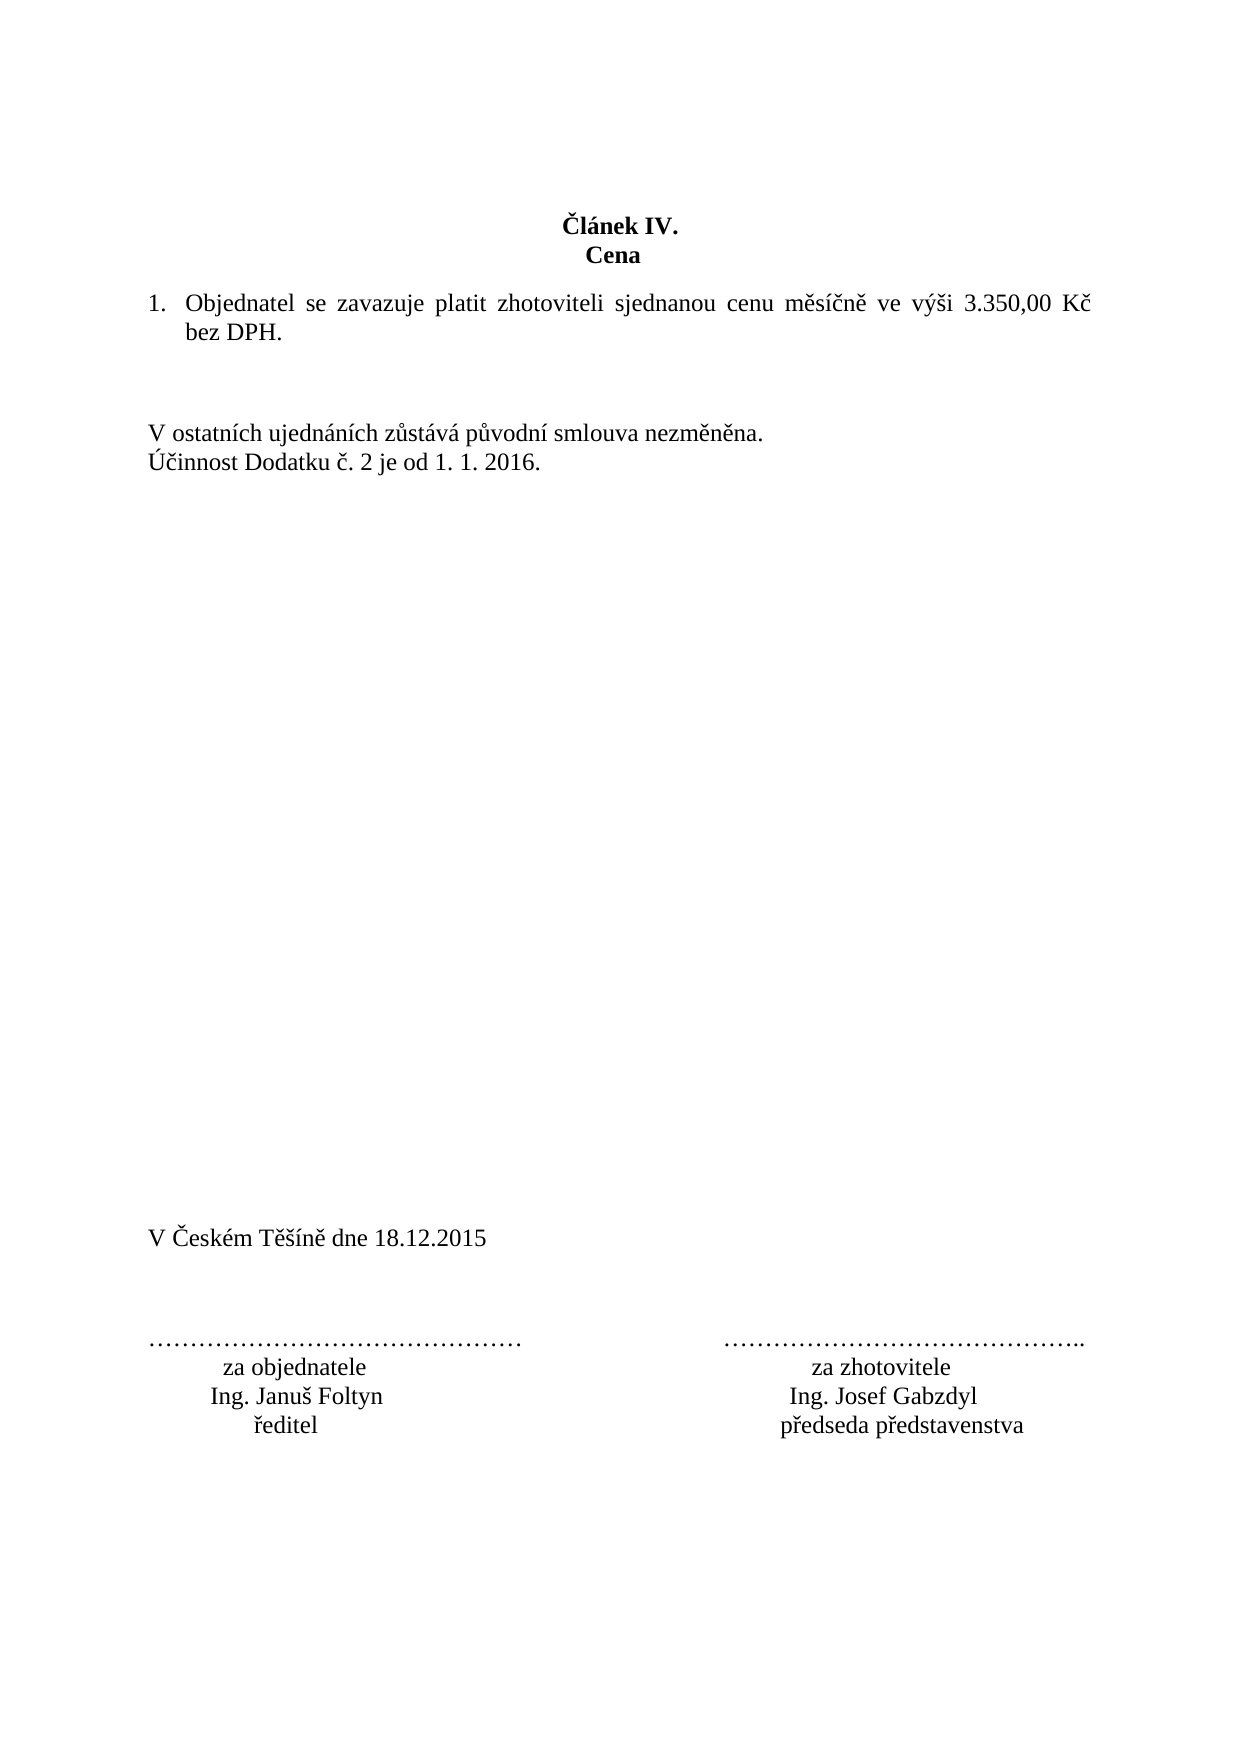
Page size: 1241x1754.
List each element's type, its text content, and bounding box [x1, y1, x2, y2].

text Ing. Januš Foltyn Ing. Josef Gabzdyl [148, 1381, 1092, 1410]
text Cena [148, 240, 1092, 269]
text za objednatele za zhotovitele [148, 1352, 1092, 1381]
text Článek IV. [148, 211, 1092, 240]
list Objednatel se zavazuje platit zhotoviteli sjednanou cenu měsíčně ve výši 3.350,00 Kč bez DPH. [148, 288, 1092, 346]
text Účinnost Dodatku č. 2 je od 1. 1. 2016. [148, 447, 1092, 475]
text V ostatních ujednáních zůstává původní smlouva nezměněna. [148, 418, 1092, 447]
text ředitel předseda představenstva [148, 1410, 1092, 1438]
text V Českém Těšíně dne 18.12.2015 [148, 1223, 1092, 1252]
text ……………………………………… …………………………………….. [148, 1323, 1092, 1352]
